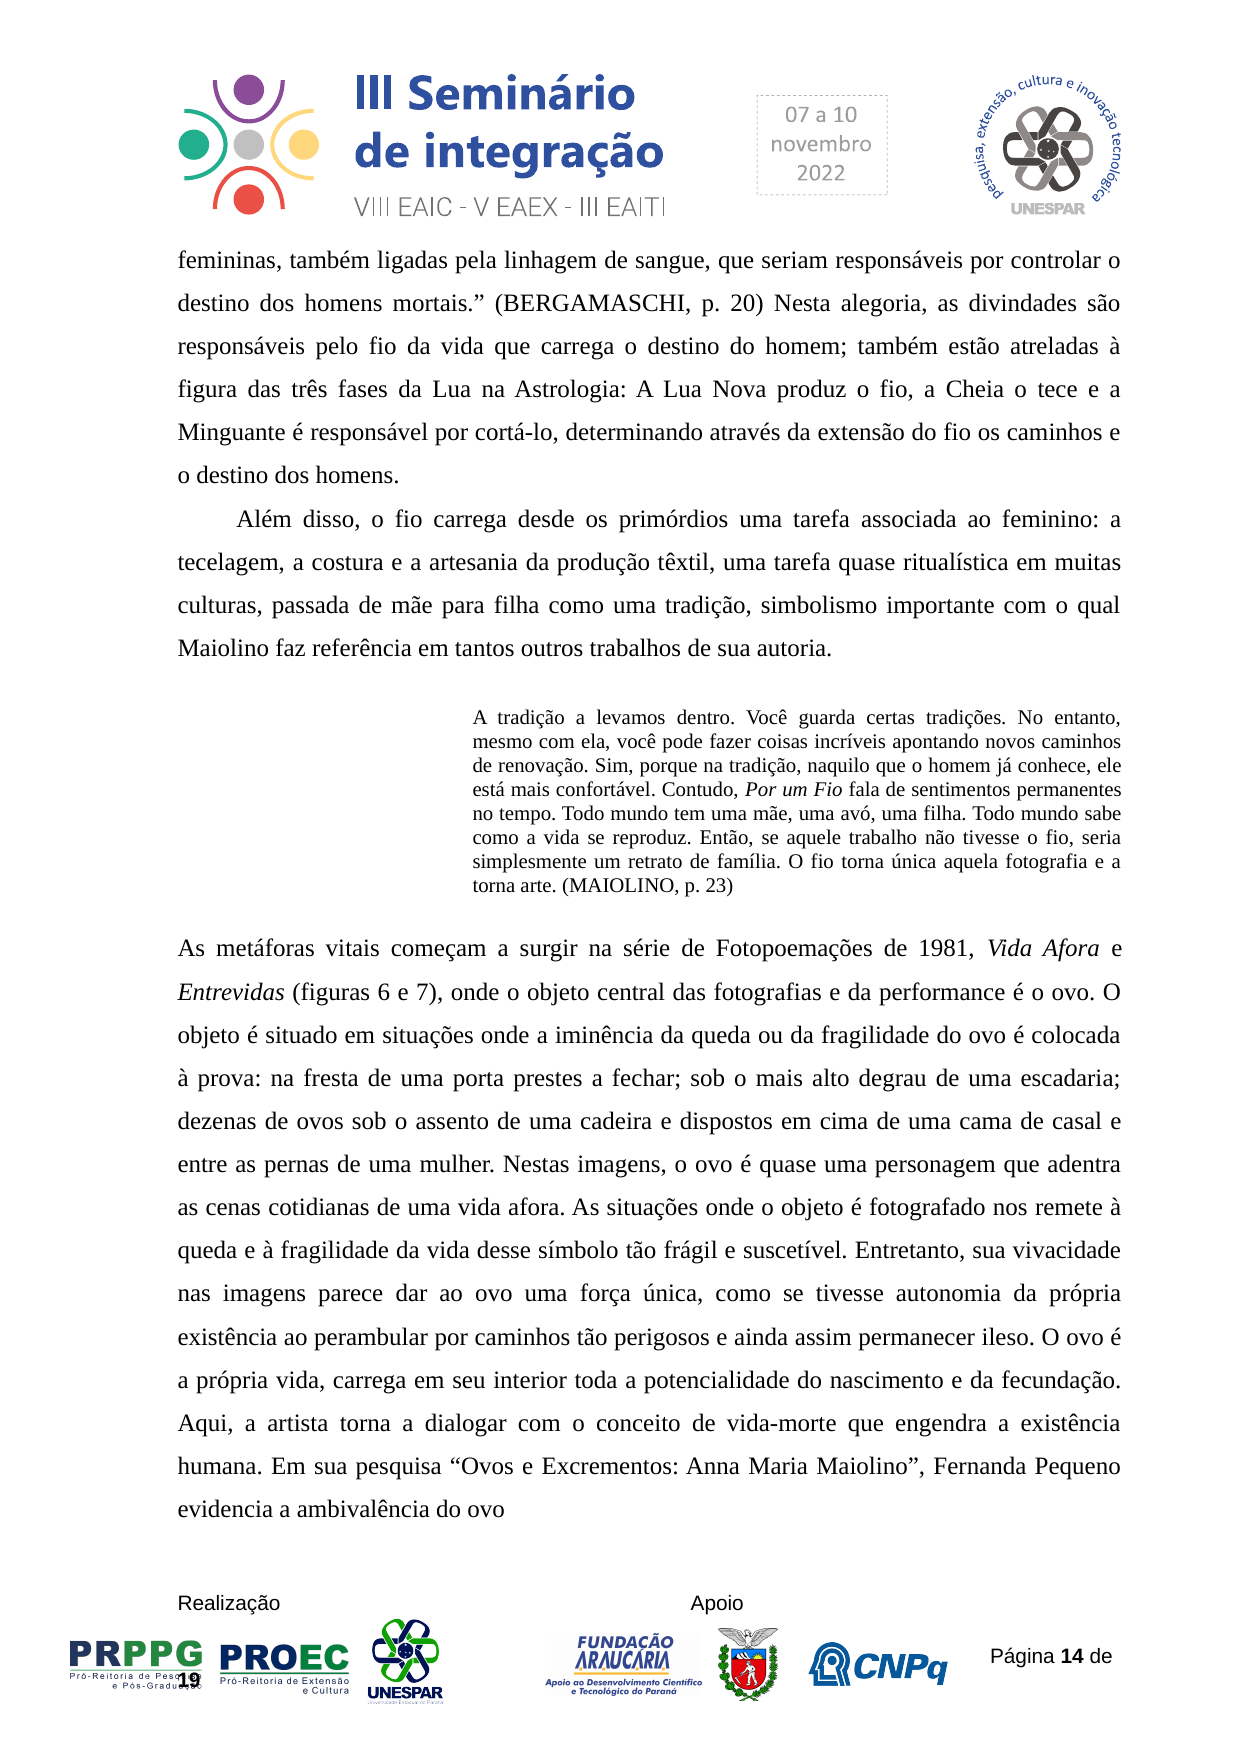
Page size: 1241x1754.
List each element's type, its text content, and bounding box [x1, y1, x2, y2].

picture [67, 1608, 458, 1714]
text A tradição a levamos dentro. Você guarda certas tradições. No entanto, mesmo com ela, você pode fazer coisas incríveis apontando novos caminhos de renovação. Sim, porque na tradição, naquilo que o homem já conhece, ele está mais confortável. Contudo, Por um Fio fala de sentimentos permanentes no tempo. Todo mundo tem uma mãe, uma avó, uma filha. Todo mundo sabe como a vida se reproduz. Então, se aquele trabalho não tivesse o fio, seria simplesmente um retrato de família. O fio torna única aquela fotografia e a torna arte. (MAIOLINO, p. 23) [472, 705, 1122, 897]
picture [718, 1628, 778, 1701]
text Além disso, o fio carrega desde os primórdios uma tarefa associada ao feminino: a tecelagem, a costura e a artesania da produção têxtil, uma tarefa quase ritualística em muitas culturas, passada de mãe para filha como uma tradição, simbolismo importante com o qual Maiolino faz referência em tantos outros trabalhos de sua autoria. [177, 504, 1122, 662]
text As metáforas vitais começam a surgir na série de Fotopoemações de 1981, Vida Afora e Entrevidas (figuras 6 e 7), onde o objeto central das fotografias e da performance é o ovo. O objeto é situado em situações onde a iminência da queda ou da fragilidade do ovo é colocada à prova: na fresta de uma porta prestes a fechar; sob o mais alto degrau de uma escadaria; dezenas de ovos sob o assento de uma cadeira e dispostos em cima de uma cama de casal e entre as pernas de uma mulher. Nestas imagens, o ovo é quase uma personagem que adentra as cenas cotidianas de uma vida afora. As situações onde o objeto é fotografado nos remete à queda e à fragilidade da vida desse símbolo tão frágil e suscetível. Entretanto, sua vivacidade nas imagens parece dar ao ovo uma força única, como se tivesse autonomia da própria existência ao perambular por caminhos tão perigosos e ainda assim permanecer ileso. O ovo é a própria vida, carrega em seu interior toda a potencialidade do nascimento e da fecundação. Aqui, a artista torna a dialogar com o conceito de vida-morte que engendra a existência humana. Em sua pesquisa “Ovos e Excrementos: Anna Maria Maiolino”, Fernanda Pequeno evidencia a ambivalência do ovo [177, 933, 1122, 1523]
picture [808, 1642, 948, 1686]
picture [545, 1633, 702, 1696]
